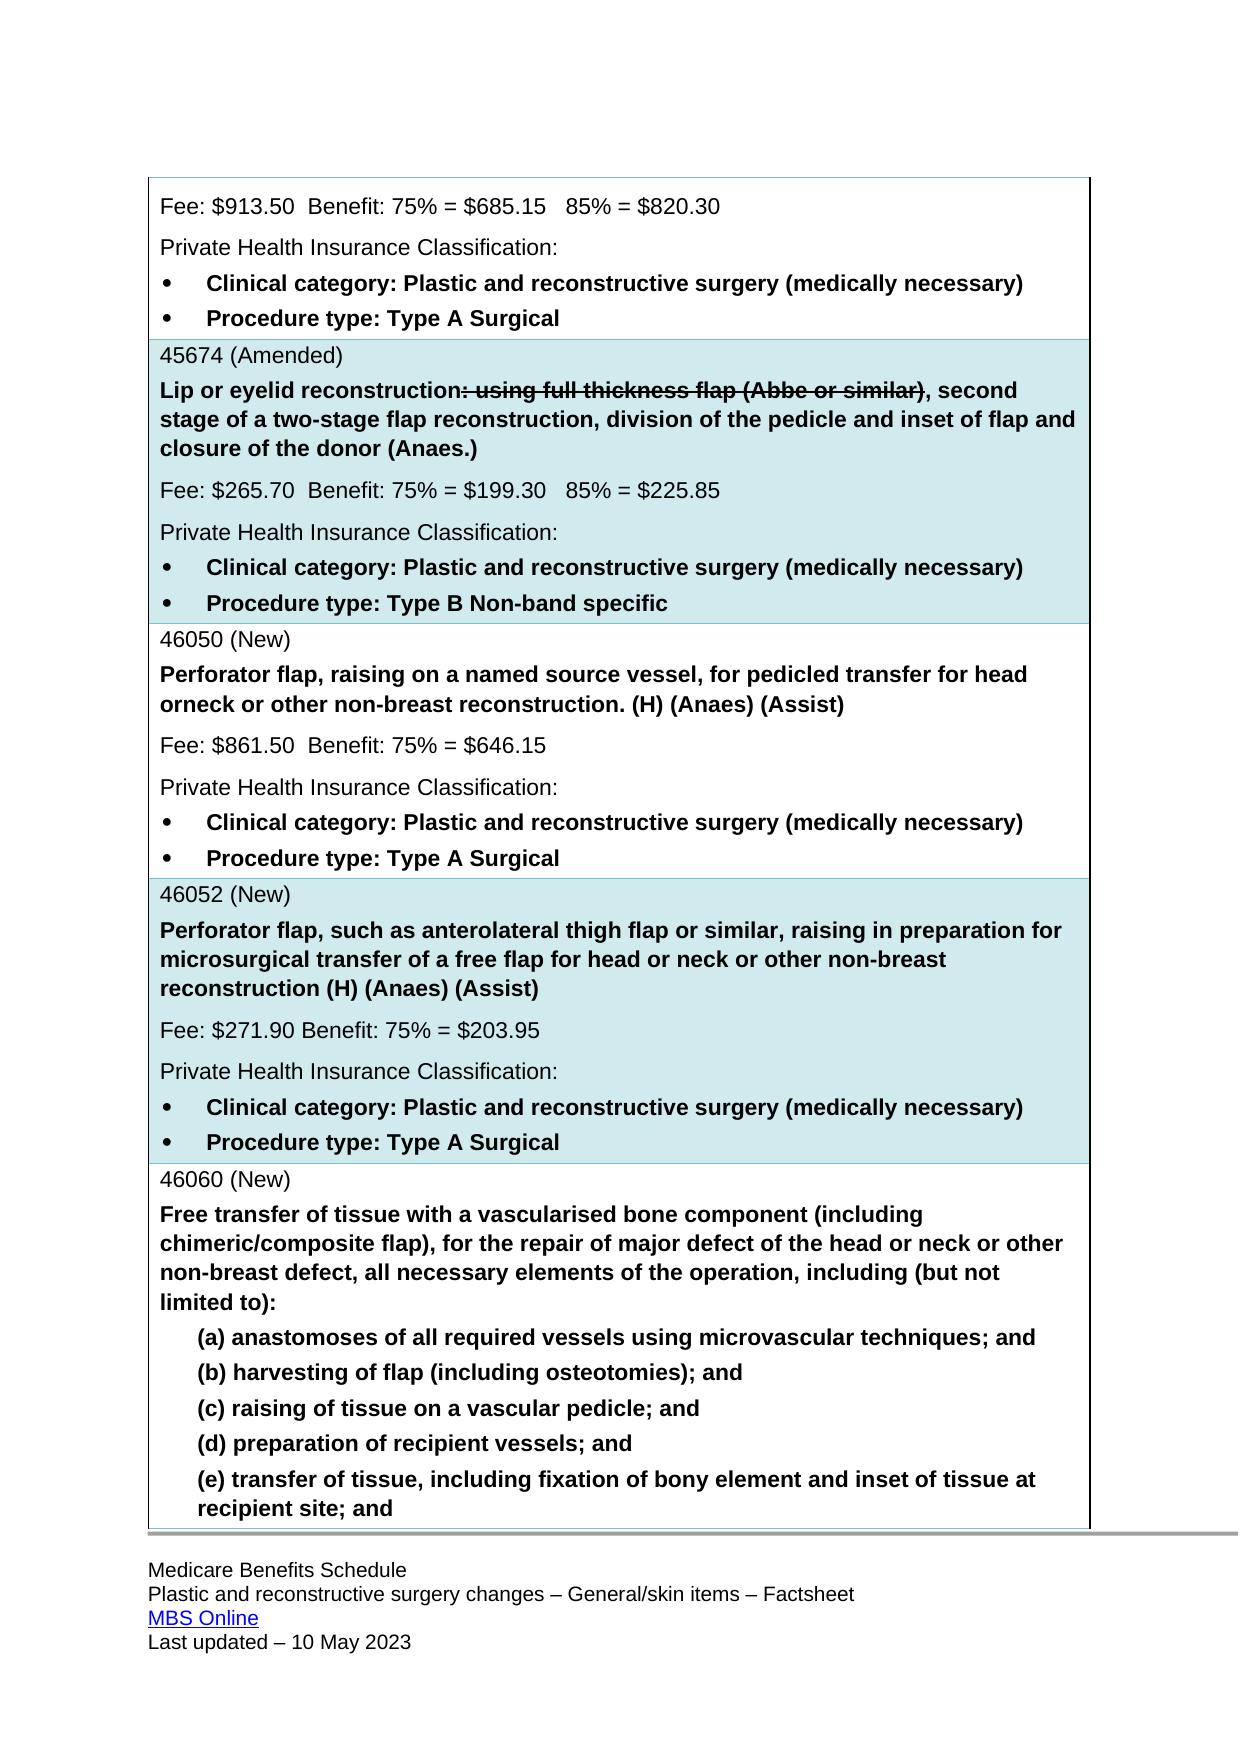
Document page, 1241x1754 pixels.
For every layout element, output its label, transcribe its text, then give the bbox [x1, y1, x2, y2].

table_cell 46052 (New) Perforator flap, such as anterolateral thigh flap or similar, raising in preparation for microsurgical transfer of a free flap for head or neck or other non-breast reconstruction (H) (Anaes) (Assist) Fee: $271.90 Benefit: 75% = $203.95 Private Health Insurance Classification: Clinical category: Plastic and reconstructive surgery (medically necessary) Procedure type: Type A Surgical [149, 879, 1089, 1163]
table_cell 45674 (Amended) Lip or eyelid reconstruction: using full thickness flap (Abbe or similar), second stage of a two-stage flap reconstruction, division of the pedicle and inset of flap and closure of the donor (Anaes.) Fee: $265.70 Benefit: 75% = $199.30 85% = $225.85 Private Health Insurance Classification: Clinical category: Plastic and reconstructive surgery (medically necessary) Procedure type: Type B Non-band specific [149, 340, 1089, 623]
table_cell 46050 (New) Perforator flap, raising on a named source vessel, for pedicled transfer for head orneck or other non-breast reconstruction. (H) (Anaes) (Assist) Fee: $861.50 Benefit: 75% = $646.15 Private Health Insurance Classification: Clinical category: Plastic and reconstructive surgery (medically necessary) Procedure type: Type A Surgical [149, 624, 1089, 878]
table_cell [149, 1164, 1089, 1528]
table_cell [149, 178, 1089, 339]
